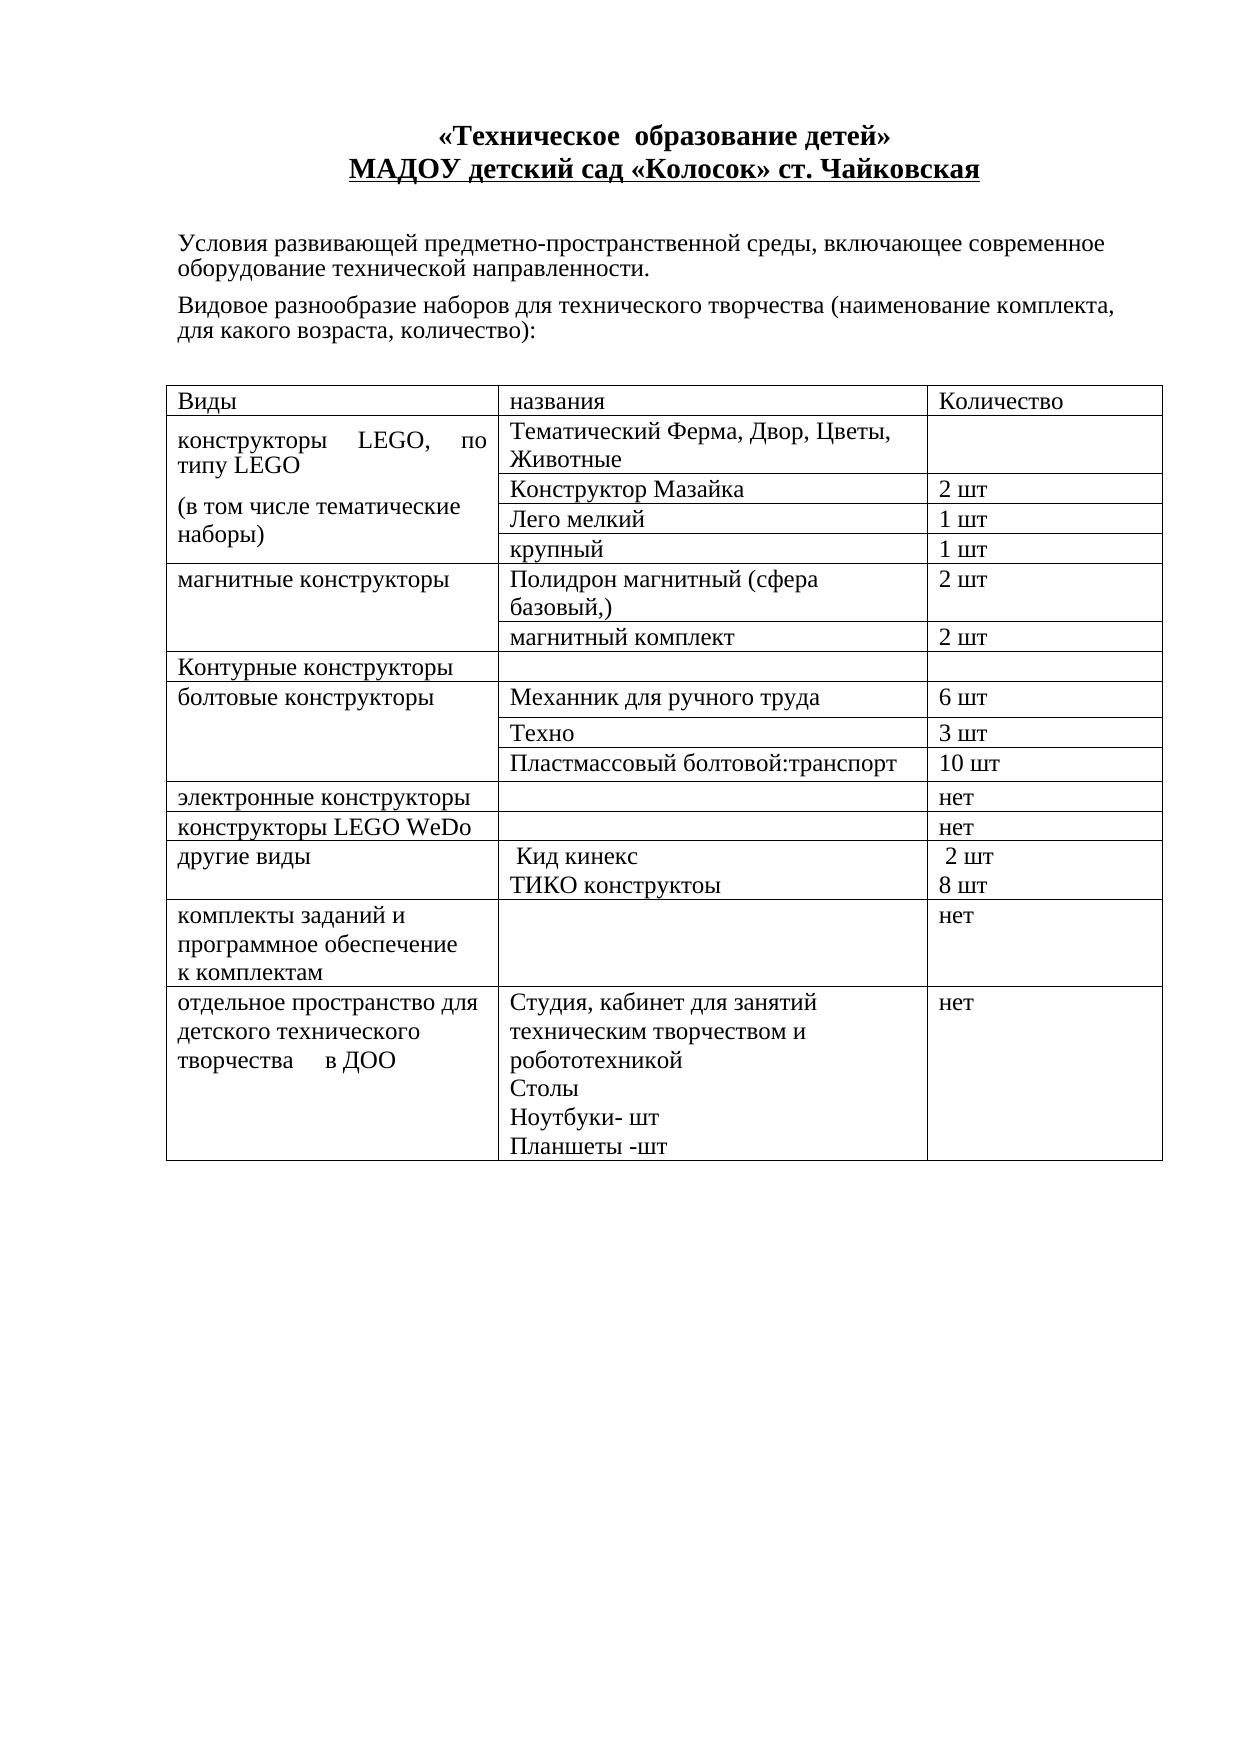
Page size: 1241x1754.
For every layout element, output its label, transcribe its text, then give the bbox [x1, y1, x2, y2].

table_cell отдельное пространство для детского технического творчества в ДОО [167, 987, 498, 1160]
table_cell [499, 782, 927, 811]
table_header названия [499, 386, 927, 415]
table_cell 1 шт [928, 504, 1162, 533]
table_cell нет [928, 900, 1162, 986]
table_cell нет [928, 987, 1162, 1160]
table_cell магнитные конструкторы [167, 564, 498, 651]
table_cell Контурные конструкторы [167, 652, 498, 681]
table_cell Механник для ручного труда [499, 682, 927, 717]
table_cell Кид кинекс ТИКО конструктоы [499, 841, 927, 899]
table_cell [928, 652, 1162, 681]
table_cell 1 шт [928, 534, 1162, 563]
text Видовое разнообразие наборов для технического творчества (наименование комплекта, для какого возраста, количество): [177, 294, 1152, 344]
table_cell комплекты заданий и программное обеспечение к комплектам [167, 900, 498, 986]
table_cell [499, 812, 927, 840]
table_cell Тематический Ферма, Двор, Цветы, Животные [499, 416, 927, 473]
table_cell болтовые конструкторы [167, 682, 498, 781]
table_cell 3 шт [928, 718, 1162, 747]
table_cell другие виды [167, 841, 498, 899]
table_cell [499, 900, 927, 986]
table_cell [928, 416, 1162, 473]
table_cell Полидрон магнитный (сфера базовый,) [499, 564, 927, 621]
text МАДОУ детский сад «Колосок» ст. Чайковская [177, 152, 1152, 185]
table_cell Конструктор Мазайка [499, 474, 927, 503]
table_cell 10 шт [928, 748, 1162, 781]
table_cell электронные конструкторы [167, 782, 498, 811]
table_cell 2 шт [928, 622, 1162, 651]
table_cell нет [928, 812, 1162, 840]
table_cell конструкторы LEGO WeDo [167, 812, 498, 840]
table_cell Студия, кабинет для занятий техническим творчеством и робототехникой Столы Ноутбуки- шт Планшеты -шт [499, 987, 927, 1160]
table_cell нет [928, 782, 1162, 811]
table_header Количество [928, 386, 1162, 415]
table_header Виды [167, 386, 498, 415]
table_cell магнитный комплект [499, 622, 927, 651]
table_cell Пластмассовый болтовой:транспорт [499, 748, 927, 781]
table_cell Техно [499, 718, 927, 747]
table_cell 2 шт 8 шт [928, 841, 1162, 899]
table_cell 6 шт [928, 682, 1162, 717]
table_cell 2 шт [928, 564, 1162, 621]
table_cell конструкторы LEGO, по типу LEGO (в том числе тематические наборы) [167, 416, 498, 563]
text «Техническое образование детей» [177, 118, 1152, 152]
table_cell крупный [499, 534, 927, 563]
table_cell [499, 652, 927, 681]
text Условия развивающей предметно-пространственной среды, включающее современное оборудование технической направленности. [177, 231, 1152, 281]
table_cell 2 шт [928, 474, 1162, 503]
table_cell Лего мелкий [499, 504, 927, 533]
